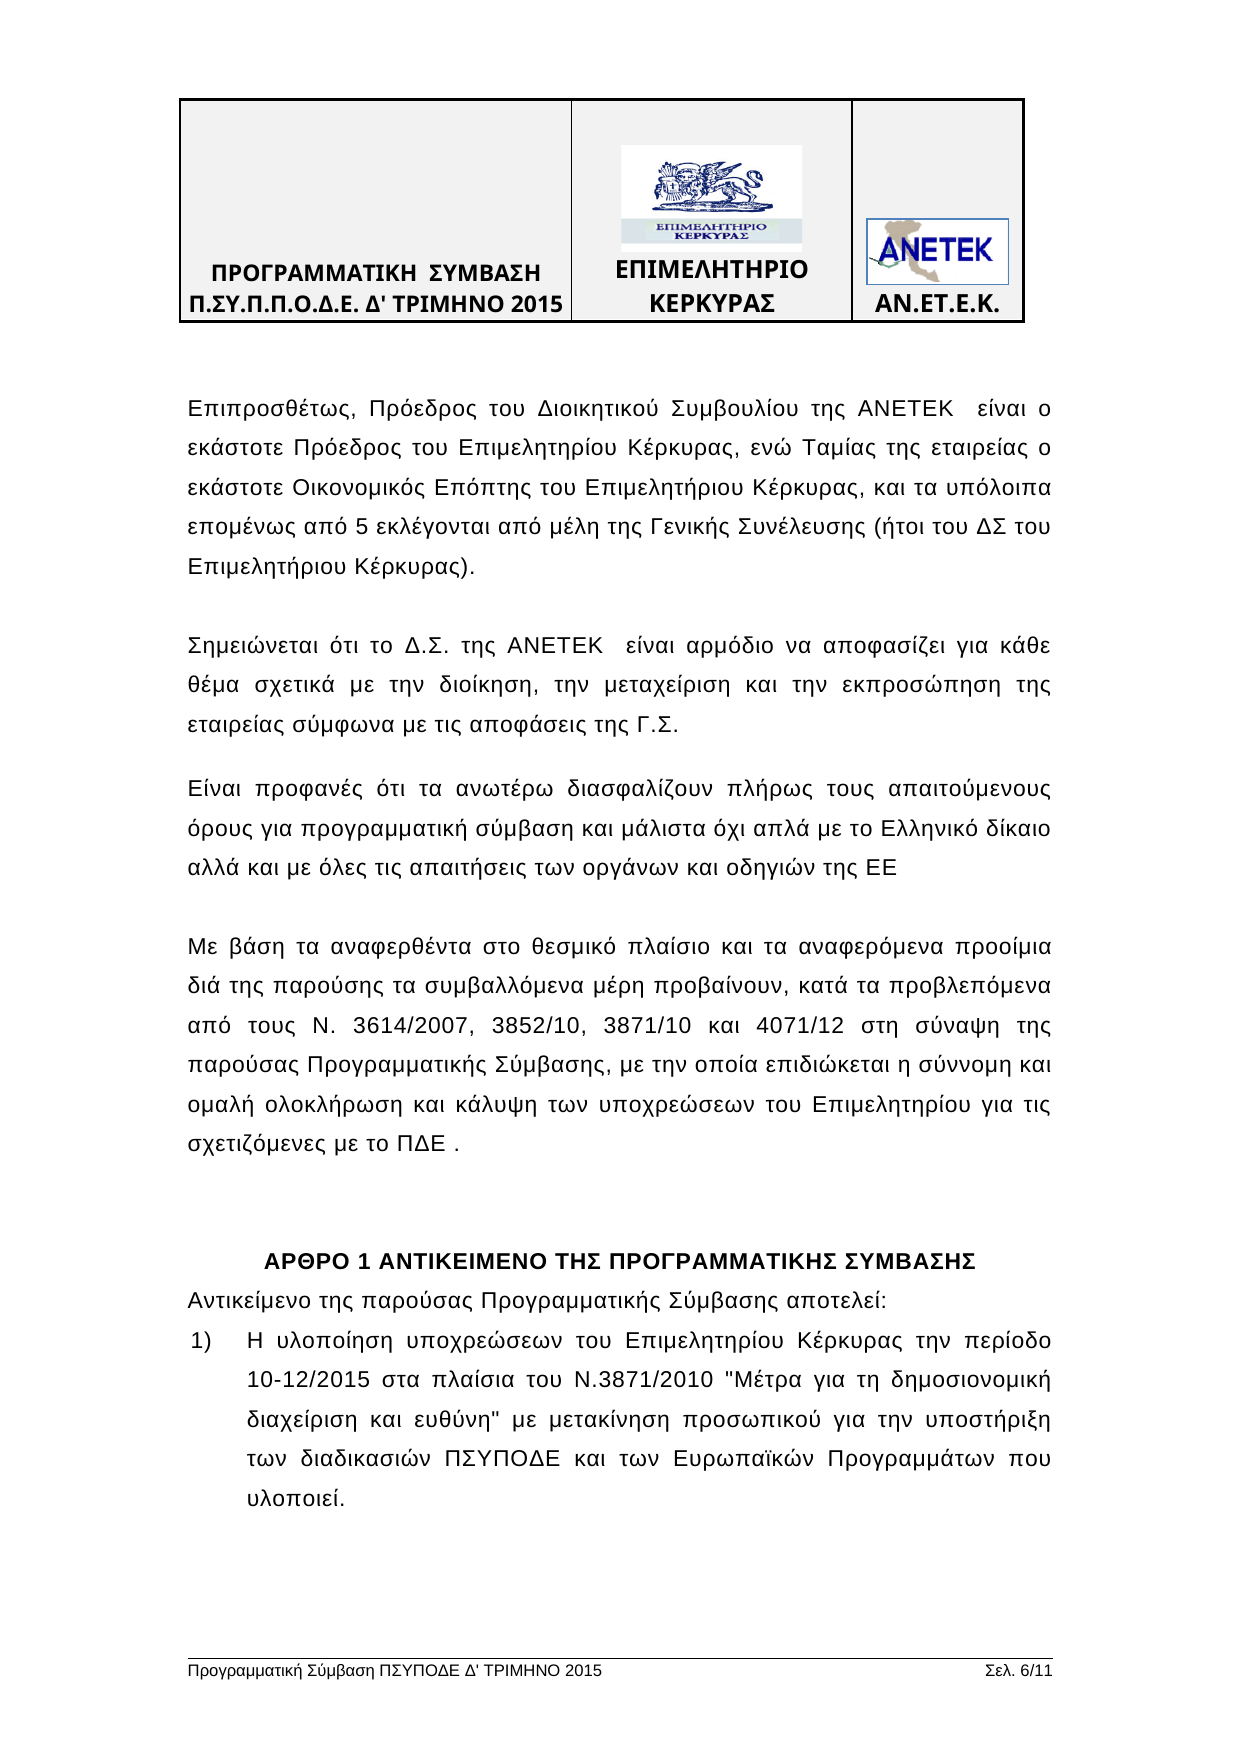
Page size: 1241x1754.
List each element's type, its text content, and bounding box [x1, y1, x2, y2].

list Η υλοποίηση υποχρεώσεων του Επιμελητηρίου Κέρκυρας την περίοδο 10-12/2015 στα πλαίσια του Ν.3871/2010 "Μέτρα για τη δημοσιονομική διαχείριση και ευθύνη" με μετακίνηση προσωπικού για την υποστήριξη των διαδικασιών ΠΣΥΠΟΔΕ και των Ευρωπαϊκών Προγραμμάτων που υλοποιεί. [190, 1327, 1053, 1511]
text Σημειώνεται ότι το Δ.Σ. της ΑΝΕΤΕΚ είναι αρμόδιο να αποφασίζει για κάθε θέμα σχετικά με την διοίκηση, την μεταχείριση και την εκπροσώπηση της εταιρείας σύμφωνα με τις αποφάσεις της Γ.Σ. [187, 632, 1053, 737]
picture [621, 145, 803, 252]
text Με βάση τα αναφερθέντα στο θεσμικό πλαίσιο και τα αναφερόμενα προοίμια διά της παρούσης τα συμβαλλόμενα μέρη προβαίνουν, κατά τα προβλεπόμενα από τους Ν. 3614/2007, 3852/10, 3871/10 και 4071/12 στη σύναψη της παρούσας Προγραμματικής Σύμβασης, με την οποία επιδιώκεται η σύννομη και ομαλή ολοκλήρωση και κάλυψη των υποχρεώσεων του Επιμελητηρίου για τις σχετιζόμενες με το ΠΔΕ . [187, 933, 1053, 1157]
text Επιπροσθέτως, Πρόεδρος του Διοικητικού Συμβουλίου της ΑΝΕΤΕΚ είναι ο εκάστοτε Πρόεδρος του Επιμελητηρίου Κέρκυρας, ενώ Ταμίας της εταιρείας ο εκάστοτε Οικονομικός Επόπτης του Επιμελητήριου Κέρκυρας, και τα υπόλοιπα επομένως από 5 εκλέγονται από μέλη της Γενικής Συνέλευσης (ήτοι του ΔΣ του Επιμελητήριου Κέρκυρας). [187, 395, 1053, 579]
picture [868, 220, 1008, 284]
text Είναι προφανές ότι τα ανωτέρω διασφαλίζουν πλήρως τους απαιτούμενους όρους για προγραμματική σύμβαση και μάλιστα όχι απλά με το Ελληνικό δίκαιο αλλά και με όλες τις απαιτήσεις των οργάνων και οδηγιών της ΕΕ [187, 775, 1053, 880]
text Αντικείμενο της παρούσας Προγραμματικής Σύμβασης αποτελεί: [187, 1287, 1053, 1313]
text ΑΡΘΡΟ 1 ΑΝΤΙΚΕΙΜΕΝΟ ΤΗΣ ΠΡΟΓΡΑΜΜΑΤΙΚΗΣ ΣΥΜΒΑΣΗΣ [187, 1248, 1053, 1274]
